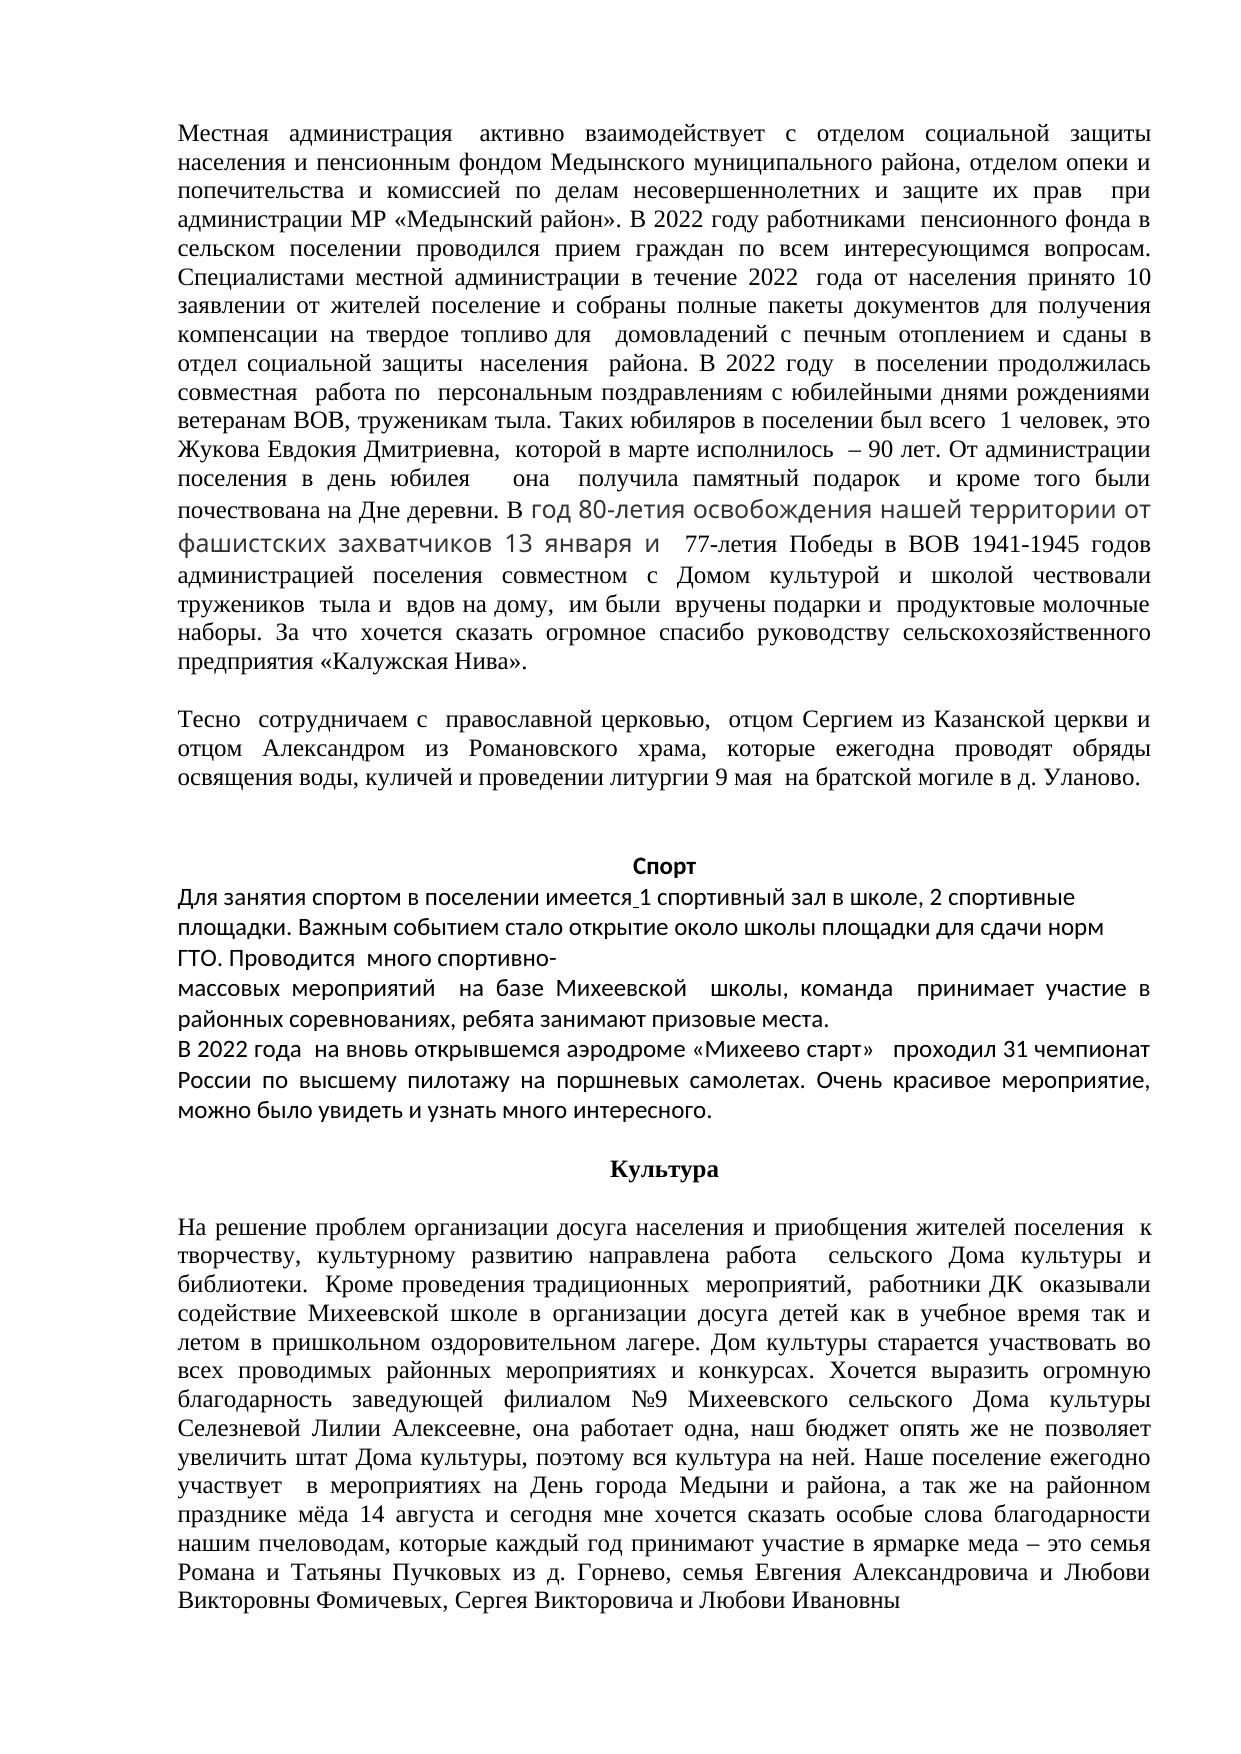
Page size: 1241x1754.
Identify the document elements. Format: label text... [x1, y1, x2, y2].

text Культура [177, 1154, 1152, 1183]
text массовых мероприятий на базе Михеевской школы, команда принимает участие в районных соревнованиях, ребята занимают призовые места. [177, 972, 1152, 1033]
text В 2022 года на вновь открывшемся аэродроме «Михеево старт» проходил 31 чемпионат России по высшему пилотажу на поршневых самолетах. Очень красивое мероприятие, можно было увидеть и узнать много интересного. [177, 1033, 1152, 1125]
text Для занятия спортом в поселении имеется 1 спортивный зал в школе, 2 спортивные площадки. Важным событием стало открытие около школы площадки для сдачи норм ГТО. Проводится много спортивно- [177, 881, 1152, 972]
text Тесно сотрудничаем с православной церковью, отцом Сергием из Казанской церкви и отцом Александром из Романовского храма, которые ежегодна проводят обряды освящения воды, куличей и проведении литургии 9 мая на братской могиле в д. Уланово. [177, 704, 1152, 790]
text Спорт [177, 850, 1152, 881]
text Местная администрация активно взаимодействует с отделом социальной защиты населения и пенсионным фондом Медынского муниципального района, отделом опеки и попечительства и комиссией по делам несовершеннолетних и защите их прав при администрации МР «Медынский район». В 2022 году работниками пенсионного фонда в сельском поселении проводился прием граждан по всем интересующимся вопросам. Специалистами местной администрации в течение 2022 года от населения принято 10 заявлении от жителей поселение и собраны полные пакеты документов для получения компенсации на твердое топливо для домовладений с печным отоплением и сданы в отдел социальной защиты населения района. В 2022 году в поселении продолжилась совместная работа по персональным поздравлениям с юбилейными днями рождениями ветеранам ВОВ, труженикам тыла. Таких юбиляров в поселении был всего 1 человек, это Жукова Евдокия Дмитриевна, которой в марте исполнилось – 90 лет. От администрации поселения в день юбилея она получила памятный подарок и кроме того были почествована на Дне деревни. В год 80-летия освобождения нашей территории от фашистских захватчиков 13 января и 77-летия Победы в ВОВ 1941-1945 годов администрацией поселения совместном с Домом культурой и школой чествовали тружеников тыла и вдов на дому, им были вручены подарки и продуктовые молочные наборы. За что хочется сказать огромное спасибо руководству сельскохозяйственного предприятия «Калужская Нива». [177, 118, 1152, 675]
text На решение проблем организации досуга населения и приобщения жителей поселения к творчеству, культурному развитию направлена работа сельского Дома культуры и библиотеки. Кроме проведения традиционных мероприятий, работники ДК оказывали содействие Михеевской школе в организации досуга детей как в учебное время так и летом в пришкольном оздоровительном лагере. Дом культуры старается участвовать во всех проводимых районных мероприятиях и конкурсах. Хочется выразить огромную благодарность заведующей филиалом №9 Михеевского сельского Дома культуры Селезневой Лилии Алексеевне, она работает одна, наш бюджет опять же не позволяет увеличить штат Дома культуры, поэтому вся культура на ней. Наше поселение ежегодно участвует в мероприятиях на День города Медыни и района, а так же на районном празднике мёда 14 августа и сегодня мне хочется сказать особые слова благодарности нашим пчеловодам, которые каждый год принимают участие в ярмарке меда – это семья Романа и Татьяны Пучковых из д. Горнево, семья Евгения Александровича и Любови Викторовны Фомичевых, Сергея Викторовича и Любови Ивановны [177, 1212, 1152, 1614]
